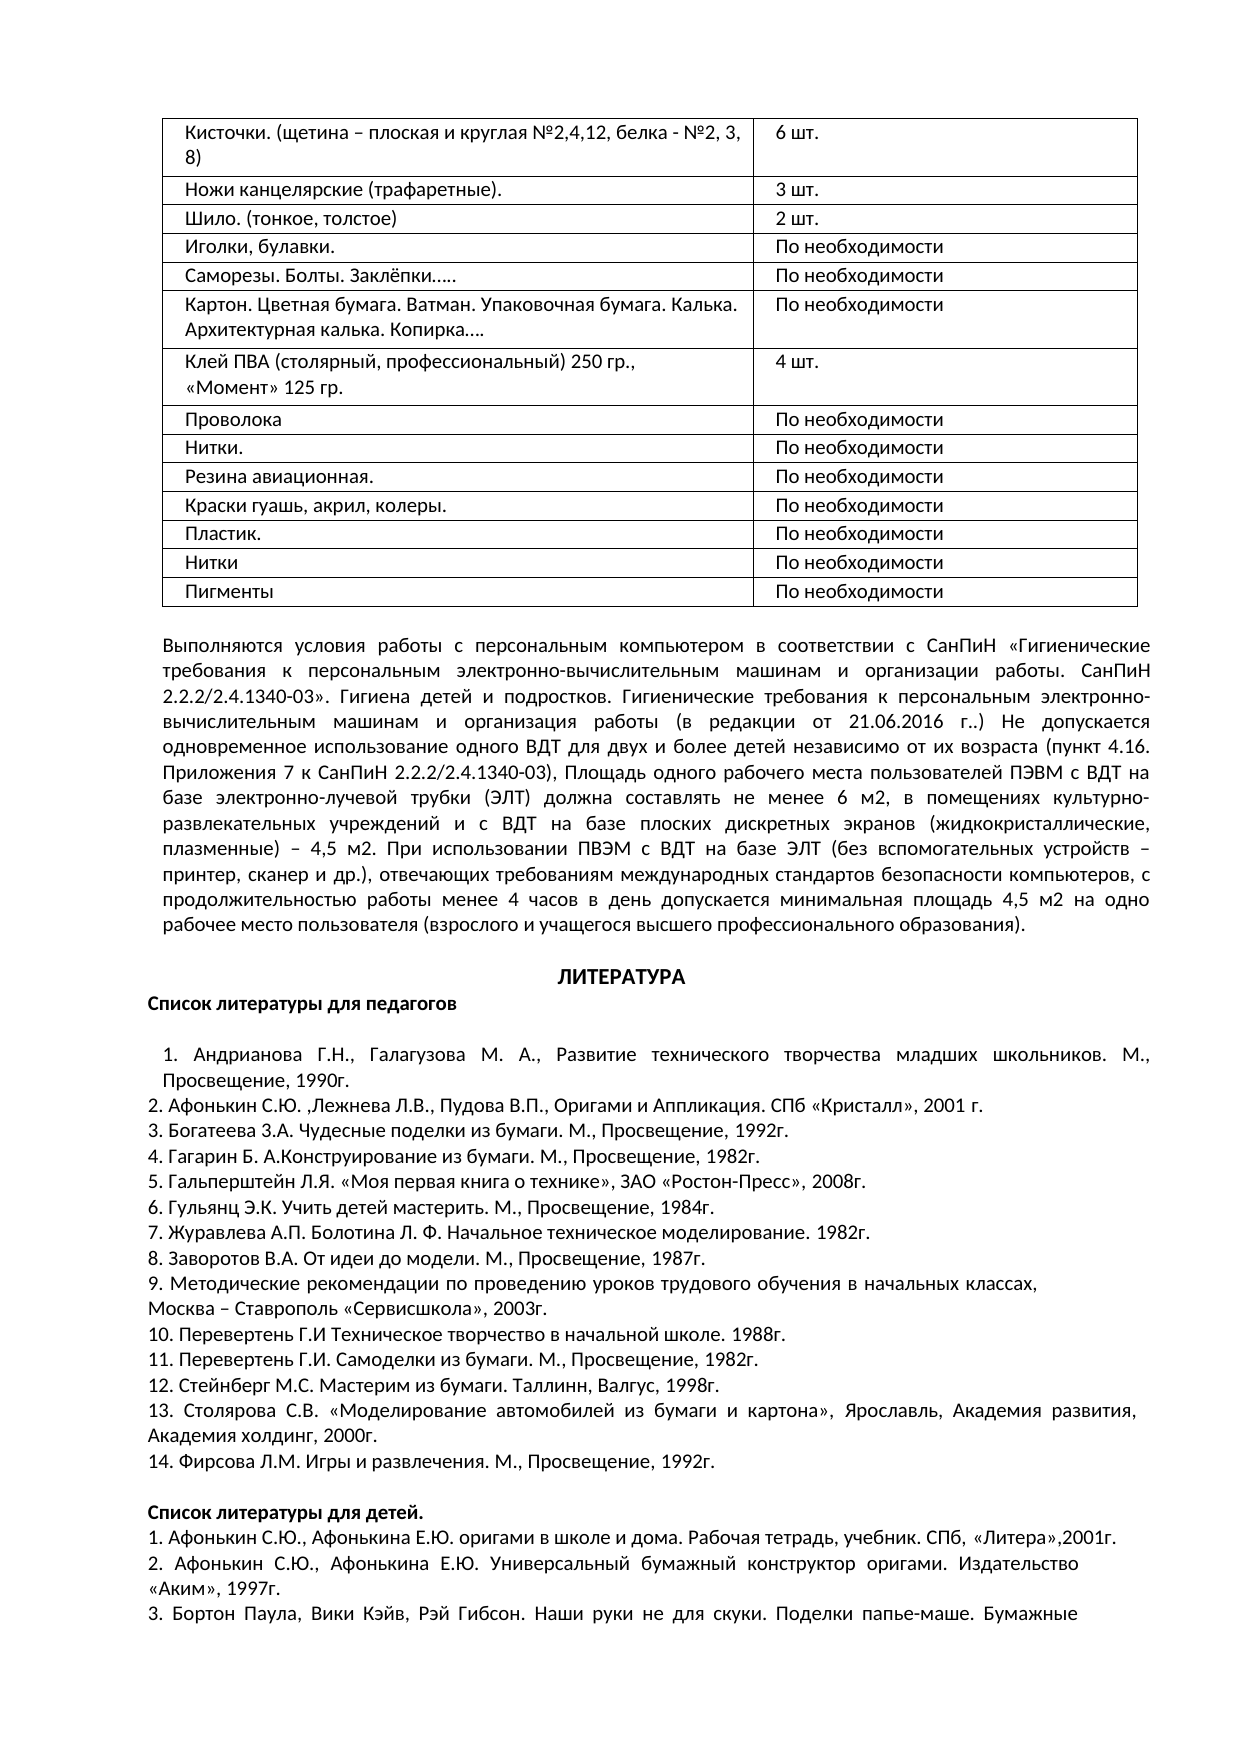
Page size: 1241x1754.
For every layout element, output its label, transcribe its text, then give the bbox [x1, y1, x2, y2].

list 5. Гальперштейн Л.Я. «Моя первая книга о технике», ЗАО «Ростон-Пресс», 2008г. [148, 1168, 1152, 1194]
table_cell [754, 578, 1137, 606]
list 10. Перевертень Г.И Техническое творчество в начальной школе. 1988г. [148, 1321, 1152, 1346]
list 13. Столярова С.В. «Моделирование автомобилей из бумаги и картона», Ярославль, Академия развития, Академия холдинг, 2000г. [148, 1397, 1137, 1448]
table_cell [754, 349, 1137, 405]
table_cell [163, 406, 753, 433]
list 3. Богатеева 3.А. Чудесные поделки из бумаги. М., Просвещение, 1992г. [148, 1118, 1152, 1143]
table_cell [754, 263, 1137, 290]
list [148, 1601, 1080, 1626]
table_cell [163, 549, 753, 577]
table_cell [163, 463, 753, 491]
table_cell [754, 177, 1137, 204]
list 1. Андрианова Г.Н., Галагузова М. А., Развитие технического творчества младших школьников. М., Просвещение, 1990г. [162, 1041, 1152, 1092]
list 14. Фирсова Л.М. Игры и развлечения. М., Просвещение, 1992г. [148, 1448, 1152, 1473]
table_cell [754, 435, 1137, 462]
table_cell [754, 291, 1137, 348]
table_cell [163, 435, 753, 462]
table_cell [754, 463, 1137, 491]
text Выполняются условия работы с персональным компьютером в соответствии с СанПиН «Гигиенические требования к персональным электронно-вычислительным машинам и организации работы. СанПиН 2.2.2/2.4.1340-03». Гигиена детей и подростков. Гигиенические требования к персональным электронно-вычислительным машинам и организация работы (в редакции от 21.06.2016 г..) Не допускается одновременное использование одного ВДТ для двух и более детей независимо от их возраста (пункт 4.16. Приложения 7 к СанПиН 2.2.2/2.4.1340-03), Площадь одного рабочего места пользователей ПЭВМ с ВДТ на базе электронно-лучевой трубки (ЭЛТ) должна составлять не менее 6 м2, в помещениях культурно- развлекательных учреждений и с ВДТ на базе плоских дискретных экранов (жидкокристаллические, плазменные) – 4,5 м2. При использовании ПВЭМ с ВДТ на базе ЭЛТ (без вспомогательных устройств – принтер, сканер и др.), отвечающих требованиям международных стандартов безопасности компьютеров, с продолжительностью работы менее 4 часов в день допускается минимальная площадь 4,5 м2 на одно рабочее место пользователя (взрослого и учащегося высшего профессионального образования). [162, 632, 1152, 937]
list 7. Журавлева А.П. Болотина Л. Ф. Начальное техническое моделирование. 1982г. [148, 1219, 1152, 1245]
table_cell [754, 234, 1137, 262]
list 4. Гагарин Б. А.Конструирование из бумаги. М., Просвещение, 1982г. [148, 1143, 1152, 1168]
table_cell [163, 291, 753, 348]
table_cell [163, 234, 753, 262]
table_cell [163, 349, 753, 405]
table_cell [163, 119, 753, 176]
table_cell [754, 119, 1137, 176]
list 11. Перевертень Г.И. Самоделки из бумаги. М., Просвещение, 1982г. [148, 1346, 1152, 1372]
list 2. Афонькин С.Ю. ,Лежнева Л.В., Пудова В.П., Оригами и Аппликация. СПб «Кристалл», 2001 г. [148, 1092, 1054, 1118]
list 1. Афонькин С.Ю., Афонькина Е.Ю. оригами в школе и дома. Рабочая тетрадь, учебник. СПб, «Литера»,2001г. [148, 1524, 1137, 1550]
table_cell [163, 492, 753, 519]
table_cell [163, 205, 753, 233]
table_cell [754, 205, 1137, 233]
text ЛИТЕРАТУРА [162, 962, 1080, 991]
subtitle Список литературы для педагогов [148, 991, 1152, 1016]
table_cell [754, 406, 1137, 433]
list 8. Заворотов В.А. От идеи до модели. М., Просвещение, 1987г. [148, 1245, 1152, 1270]
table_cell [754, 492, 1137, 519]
list 9. Методические рекомендации по проведению уроков трудового обучения в начальных классах, Москва – Ставрополь «Сервисшкола», 2003г. [148, 1270, 1039, 1321]
subtitle Список литературы для детей. [148, 1499, 1152, 1524]
list 6. Гульянц Э.К. Учить детей мастерить. М., Просвещение, 1984г. [148, 1194, 1152, 1219]
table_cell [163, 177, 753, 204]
list 2. Афонькин С.Ю., Афонькина Е.Ю. Универсальный бумажный конструктор оригами. Издательство «Аким», 1997г. [148, 1550, 1080, 1601]
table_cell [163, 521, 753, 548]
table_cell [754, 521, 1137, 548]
list 12. Стейнберг М.С. Мастерим из бумаги. Таллинн, Валгус, 1998г. [148, 1372, 1152, 1397]
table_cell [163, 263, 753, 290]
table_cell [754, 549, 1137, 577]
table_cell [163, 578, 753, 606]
